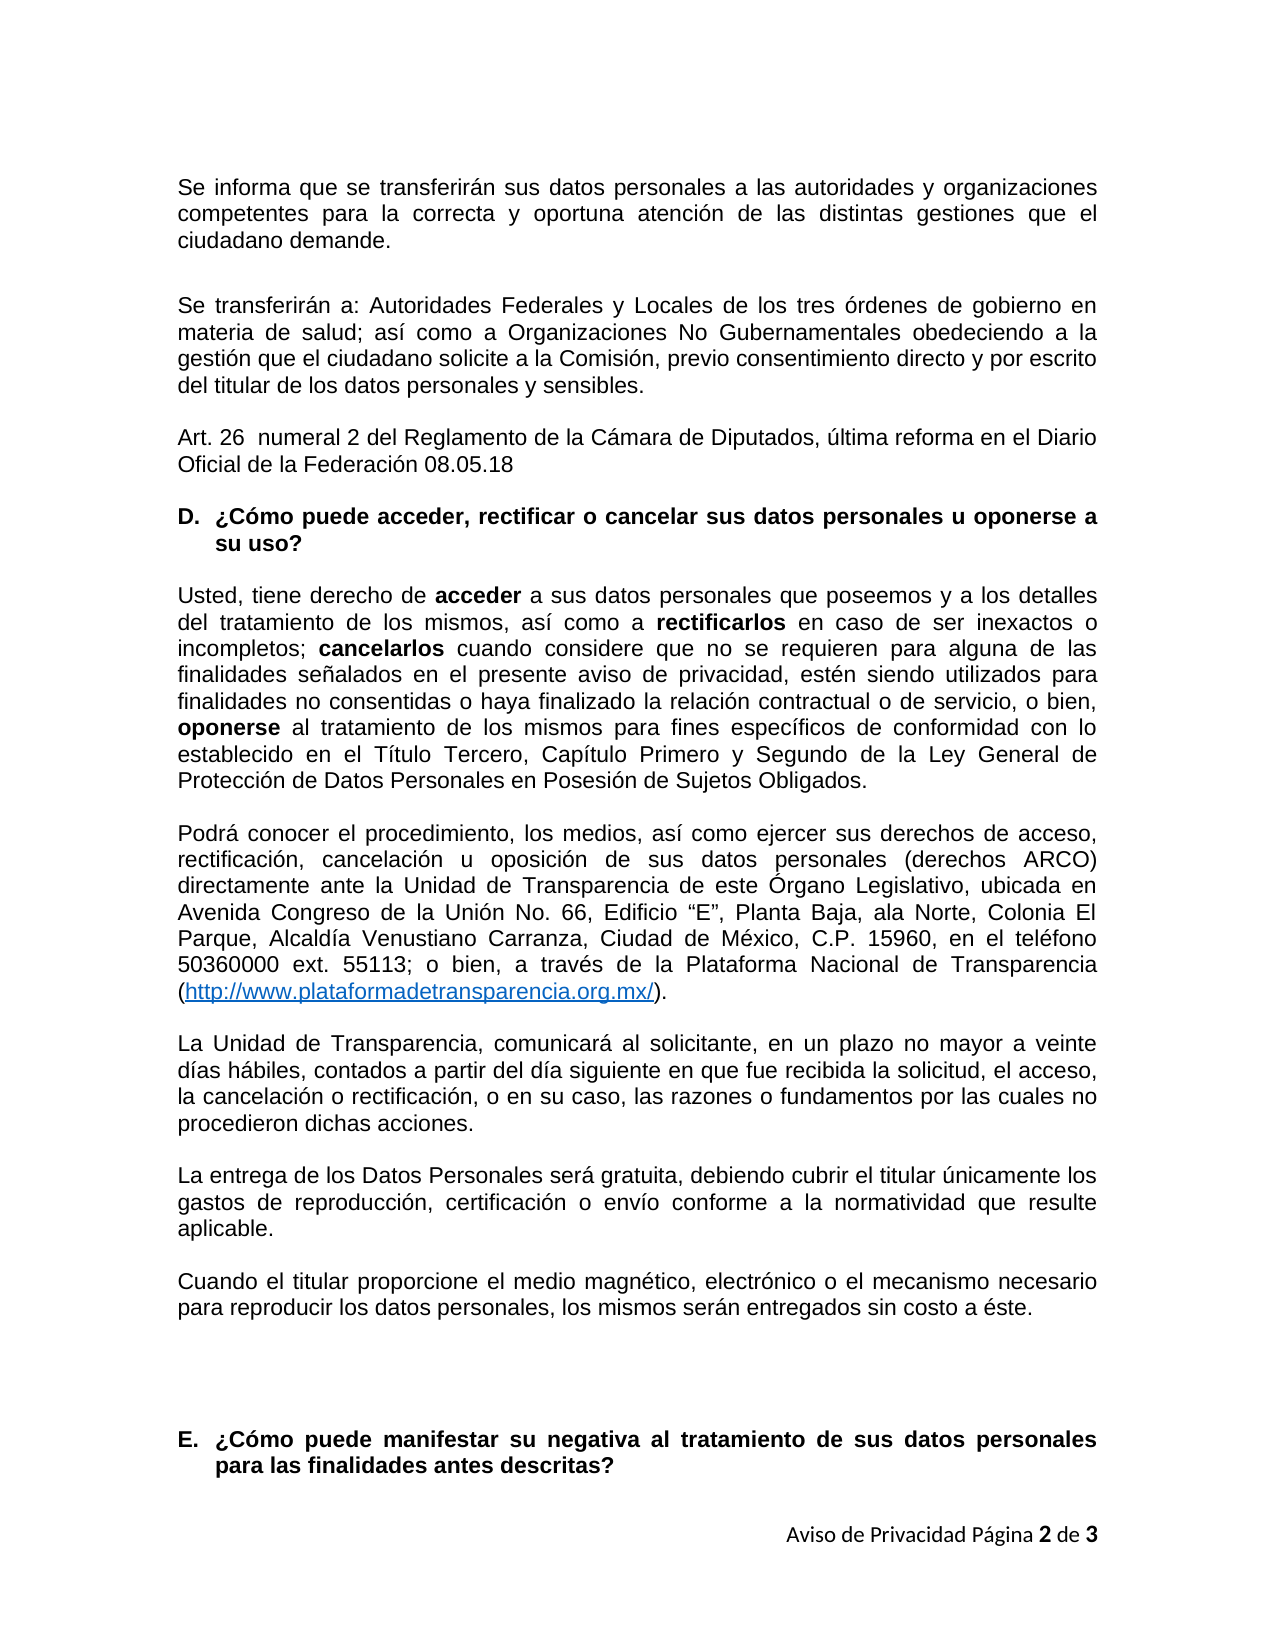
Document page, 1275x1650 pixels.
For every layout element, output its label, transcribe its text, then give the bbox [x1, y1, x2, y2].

text Art. 26 numeral 2 del Reglamento de la Cámara de Diputados, última reforma en el Diario Oficial de la Federación 08.05.18 [177, 424, 1098, 477]
list ¿Cómo puede acceder, rectificar o cancelar sus datos personales u oponerse a su uso? [177, 503, 1098, 556]
text La Unidad de Transparencia, comunicará al solicitante, en un plazo no mayor a veinte días hábiles, contados a partir del día siguiente en que fue recibida la solicitud, el acceso, la cancelación o rectificación, o en su caso, las razones o fundamentos por las cuales no procedieron dichas acciones. [177, 1030, 1098, 1136]
text Usted, tiene derecho de acceder a sus datos personales que poseemos y a los detalles del tratamiento de los mismos, así como a rectificarlos en caso de ser inexactos o incompletos; cancelarlos cuando considere que no se requieren para alguna de las finalidades señalados en el presente aviso de privacidad, estén siendo utilizados para finalidades no consentidas o haya finalizado la relación contractual o de servicio, o bien, oponerse al tratamiento de los mismos para fines específicos de conformidad con lo establecido en el Título Tercero, Capítulo Primero y Segundo de la Ley General de Protección de Datos Personales en Posesión de Sujetos Obligados. [177, 582, 1098, 793]
text Se informa que se transferirán sus datos personales a las autoridades y organizaciones competentes para la correcta y oportuna atención de las distintas gestiones que el ciudadano demande. [177, 174, 1098, 253]
list ¿Cómo puede manifestar su negativa al tratamiento de sus datos personales para las finalidades antes descritas? [177, 1426, 1098, 1478]
text Cuando el titular proporcione el medio magnético, electrónico o el mecanismo necesario para reproducir los datos personales, los mismos serán entregados sin costo a éste. [177, 1268, 1098, 1320]
text Se transferirán a: Autoridades Federales y Locales de los tres órdenes de gobierno en materia de salud; así como a Organizaciones No Gubernamentales obedeciendo a la gestión que el ciudadano solicite a la Comisión, previo consentimiento directo y por escrito del titular de los datos personales y sensibles. [177, 292, 1098, 398]
text La entrega de los Datos Personales será gratuita, debiendo cubrir el titular únicamente los gastos de reproducción, certificación o envío conforme a la normatividad que resulte aplicable. [177, 1162, 1098, 1241]
text Podrá conocer el procedimiento, los medios, así como ejercer sus derechos de acceso, rectificación, cancelación u oposición de sus datos personales (derechos ARCO) directamente ante la Unidad de Transparencia de este Órgano Legislativo, ubicada en Avenida Congreso de la Unión No. 66, Edificio “E”, Planta Baja, ala Norte, Colonia El Parque, Alcaldía Venustiano Carranza, Ciudad de México, C.P. 15960, en el teléfono 50360000 ext. 55113; o bien, a través de la Plataforma Nacional de Transparencia (http://www.plataformadetransparencia.org.mx/). [177, 819, 1098, 1004]
